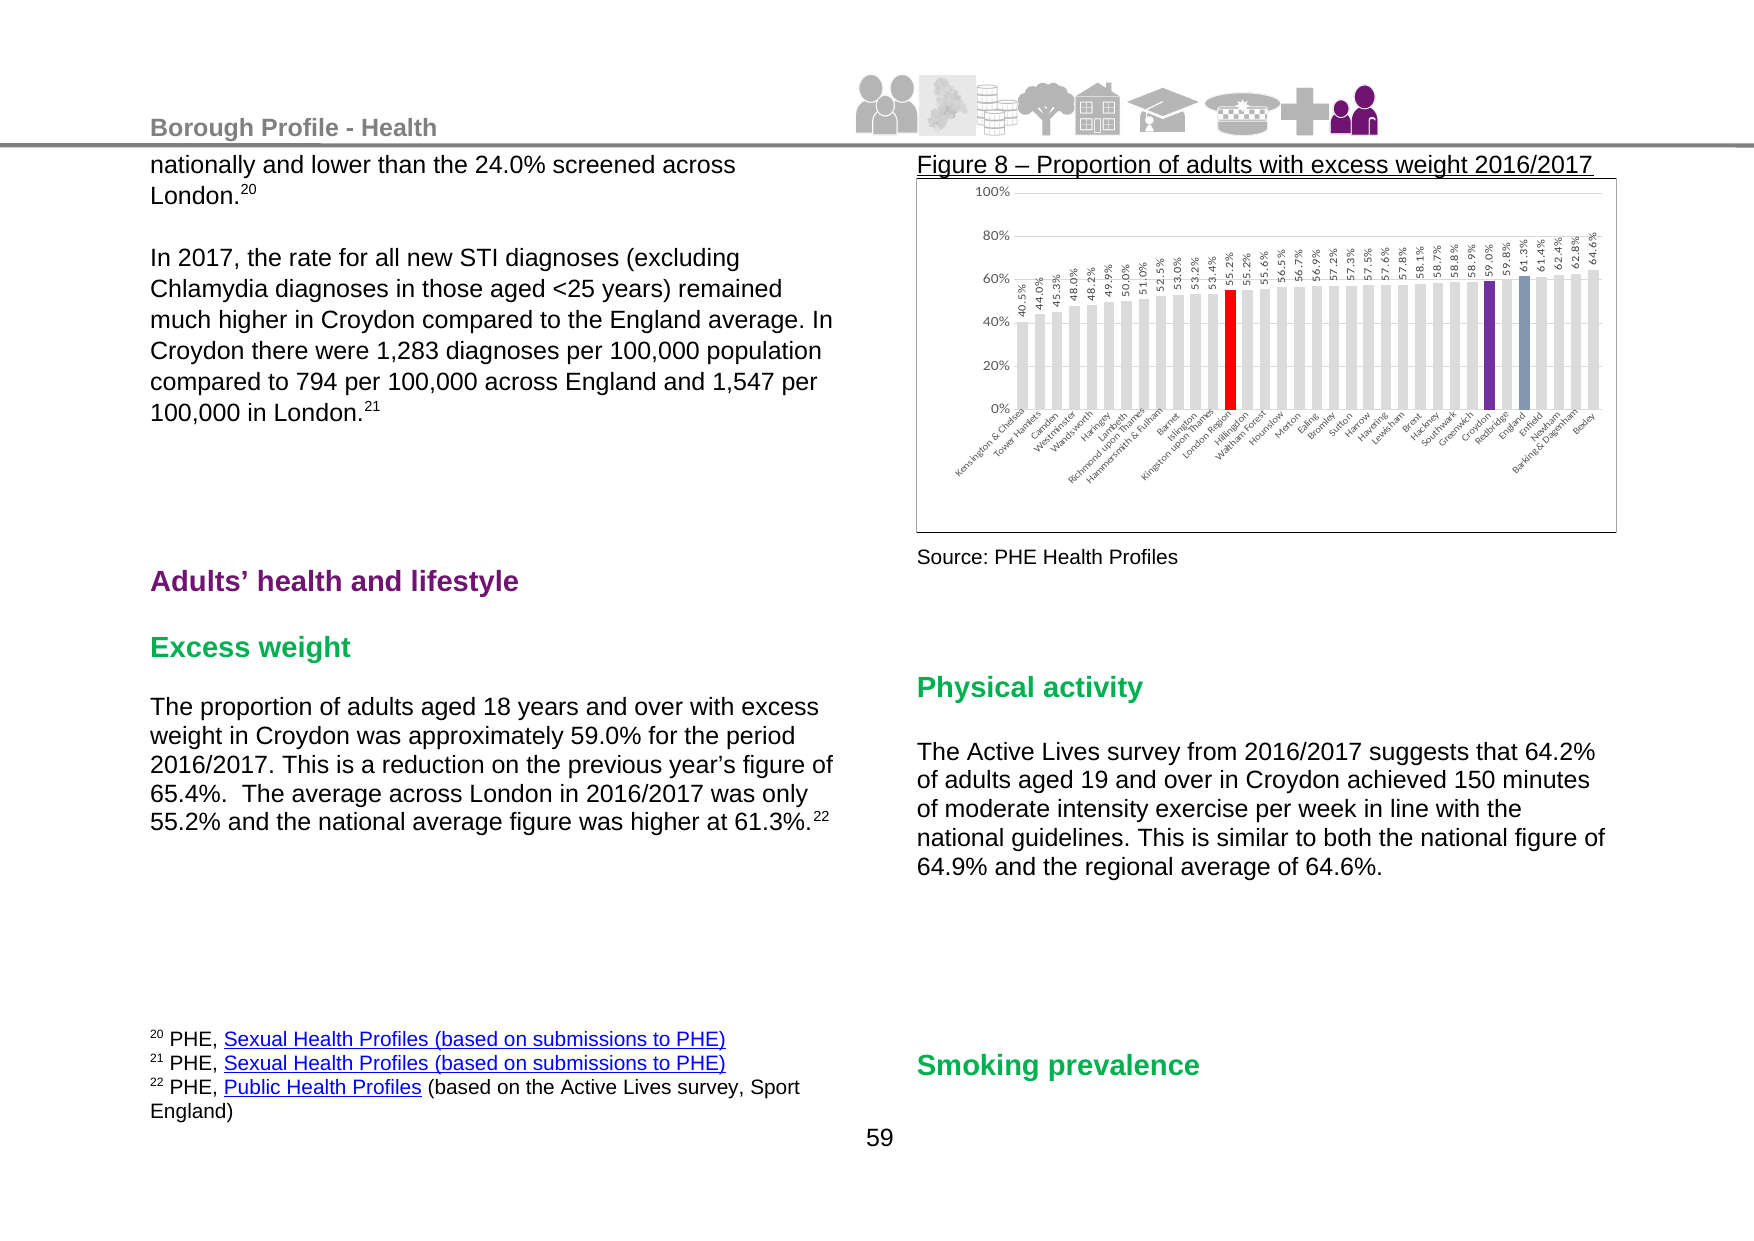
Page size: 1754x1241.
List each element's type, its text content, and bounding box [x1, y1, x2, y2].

text Source: PHE Health Profiles [917, 545, 1609, 569]
text The Active Lives survey from 2016/2017 suggests that 64.2% of adults aged 19 and over in Croydon achieved 150 minutes of moderate intensity exercise per week in line with the national guidelines. This is similar to both the national figure of 64.9% and the regional average of 64.6%. [917, 737, 1609, 880]
text Excess weight [150, 630, 843, 664]
text Smoking prevalence [917, 1048, 1609, 1082]
text Physical activity [917, 669, 1609, 703]
text The proportion of adults aged 18 years and over with excess weight in Croydon was approximately 59.0% for the period [150, 692, 843, 750]
text In 2017, the rate for all new STI diagnoses (excluding Chlamydia diagnoses in those aged <25 years) remained much higher in Croydon compared to the England average. In Croydon there were 1,283 diagnoses per 100,000 population compared to 794 per 100,000 across England and 1,547 per 100,000 in London. [150, 243, 843, 427]
text 2016/2017. This is a reduction on the previous year’s figure of 65.4%. The average across London in 2016/2017 was only 55.2% and the national average figure was higher at 61.3%. [150, 750, 843, 836]
picture [1329, 84, 1379, 136]
text Adults’ health and lifestyle [150, 563, 843, 597]
text Figure 8 – Proportion of adults with excess weight 2016/2017 [917, 150, 1609, 178]
